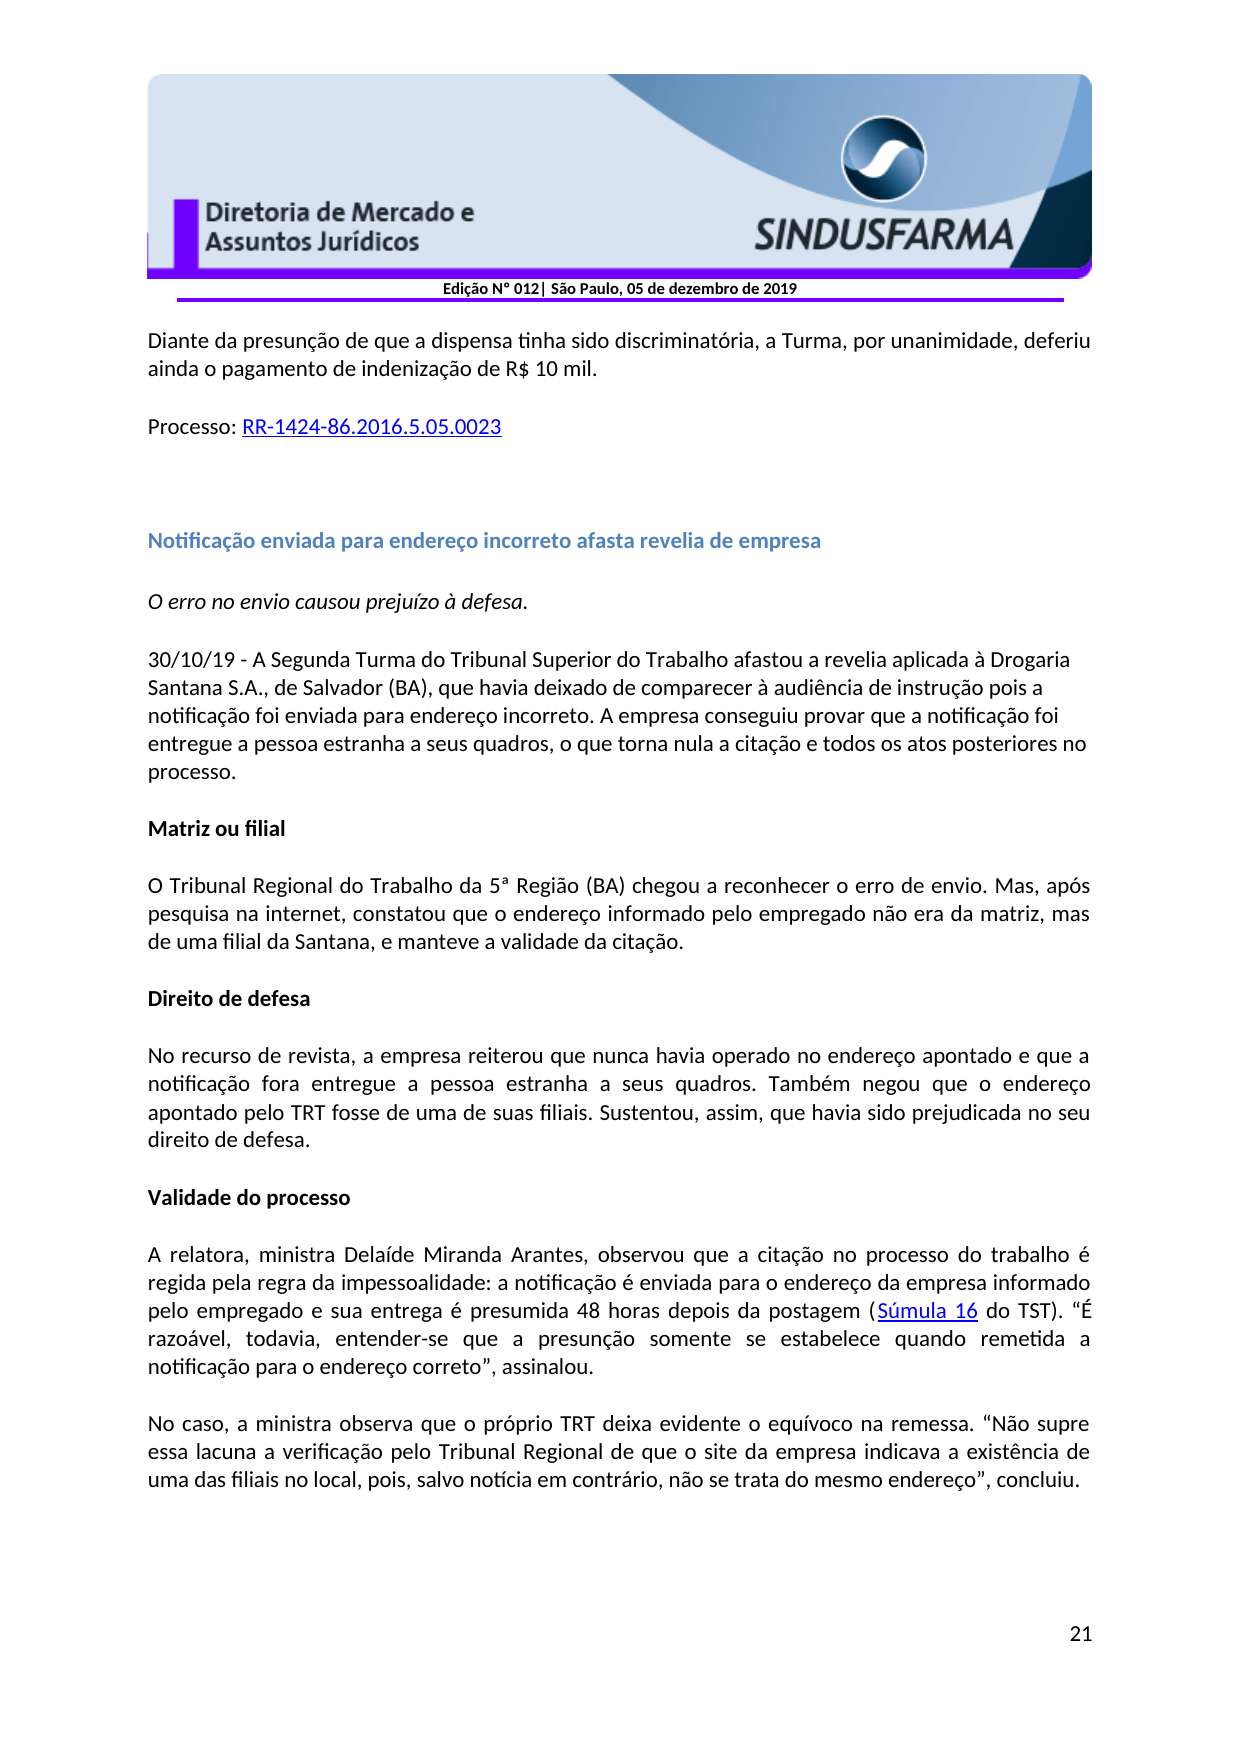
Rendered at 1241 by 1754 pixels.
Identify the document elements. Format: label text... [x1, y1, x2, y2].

text Validade do processo [148, 1183, 1092, 1211]
text Direito de defesa [148, 984, 1092, 1012]
text A relatora, ministra Delaíde Miranda Arantes, observou que a citação no processo do trabalho é regida pela regra da impessoalidade: a notificação é enviada para o endereço da empresa informado pelo empregado e sua entrega é presumida 48 horas depois da postagem (Súmula 16 do TST). “É razoável, todavia, entender-se que a presunção somente se estabelece quando remetida a notificação para o endereço correto”, assinalou. [148, 1240, 1092, 1380]
text Diante da presunção de que a dispensa tinha sido discriminatória, a Turma, por unanimidade, deferiu ainda o pagamento de indenização de R$ 10 mil. [148, 327, 1092, 383]
text O Tribunal Regional do Trabalho da 5ª Região (BA) chegou a reconhecer o erro de envio. Mas, após pesquisa na internet, constatou que o endereço informado pelo empregado não era da matriz, mas de uma filial da Santana, e manteve a validade da citação. [148, 871, 1092, 955]
text O erro no envio causou prejuízo à defesa. [148, 587, 1092, 616]
text Matriz ou filial [148, 814, 1092, 842]
subtitle Notificação enviada para endereço incorreto afasta revelia de empresa [148, 526, 1092, 554]
picture [177, 298, 1064, 302]
text 30/10/19 - A Segunda Turma do Tribunal Superior do Trabalho afastou a revelia aplicada à Drogaria Santana S.A., de Salvador (BA), que havia deixado de comparecer à audiência de instrução pois a notificação foi enviada para endereço incorreto. A empresa conseguiu provar que a notificação foi entregue a pessoa estranha a seus quadros, o que torna nula a citação e todos os atos posteriores no processo. [148, 645, 1092, 785]
picture [147, 74, 1092, 279]
text No caso, a ministra observa que o próprio TRT deixa evidente o equívoco na remessa. “Não supre essa lacuna a verificação pelo Tribunal Regional de que o site da empresa indicava a existência de uma das filiais no local, pois, salvo notícia em contrário, não se trata do mesmo endereço”, concluiu. [148, 1409, 1092, 1493]
text No recurso de revista, a empresa reiterou que nunca havia operado no endereço apontado e que a notificação fora entregue a pessoa estranha a seus quadros. Também negou que o endereço apontado pelo TRT fosse de uma de suas filiais. Sustentou, assim, que havia sido prejudicada no seu direito de defesa. [148, 1042, 1092, 1154]
text Processo: RR-1424-86.2016.5.05.0023 [148, 412, 1092, 440]
